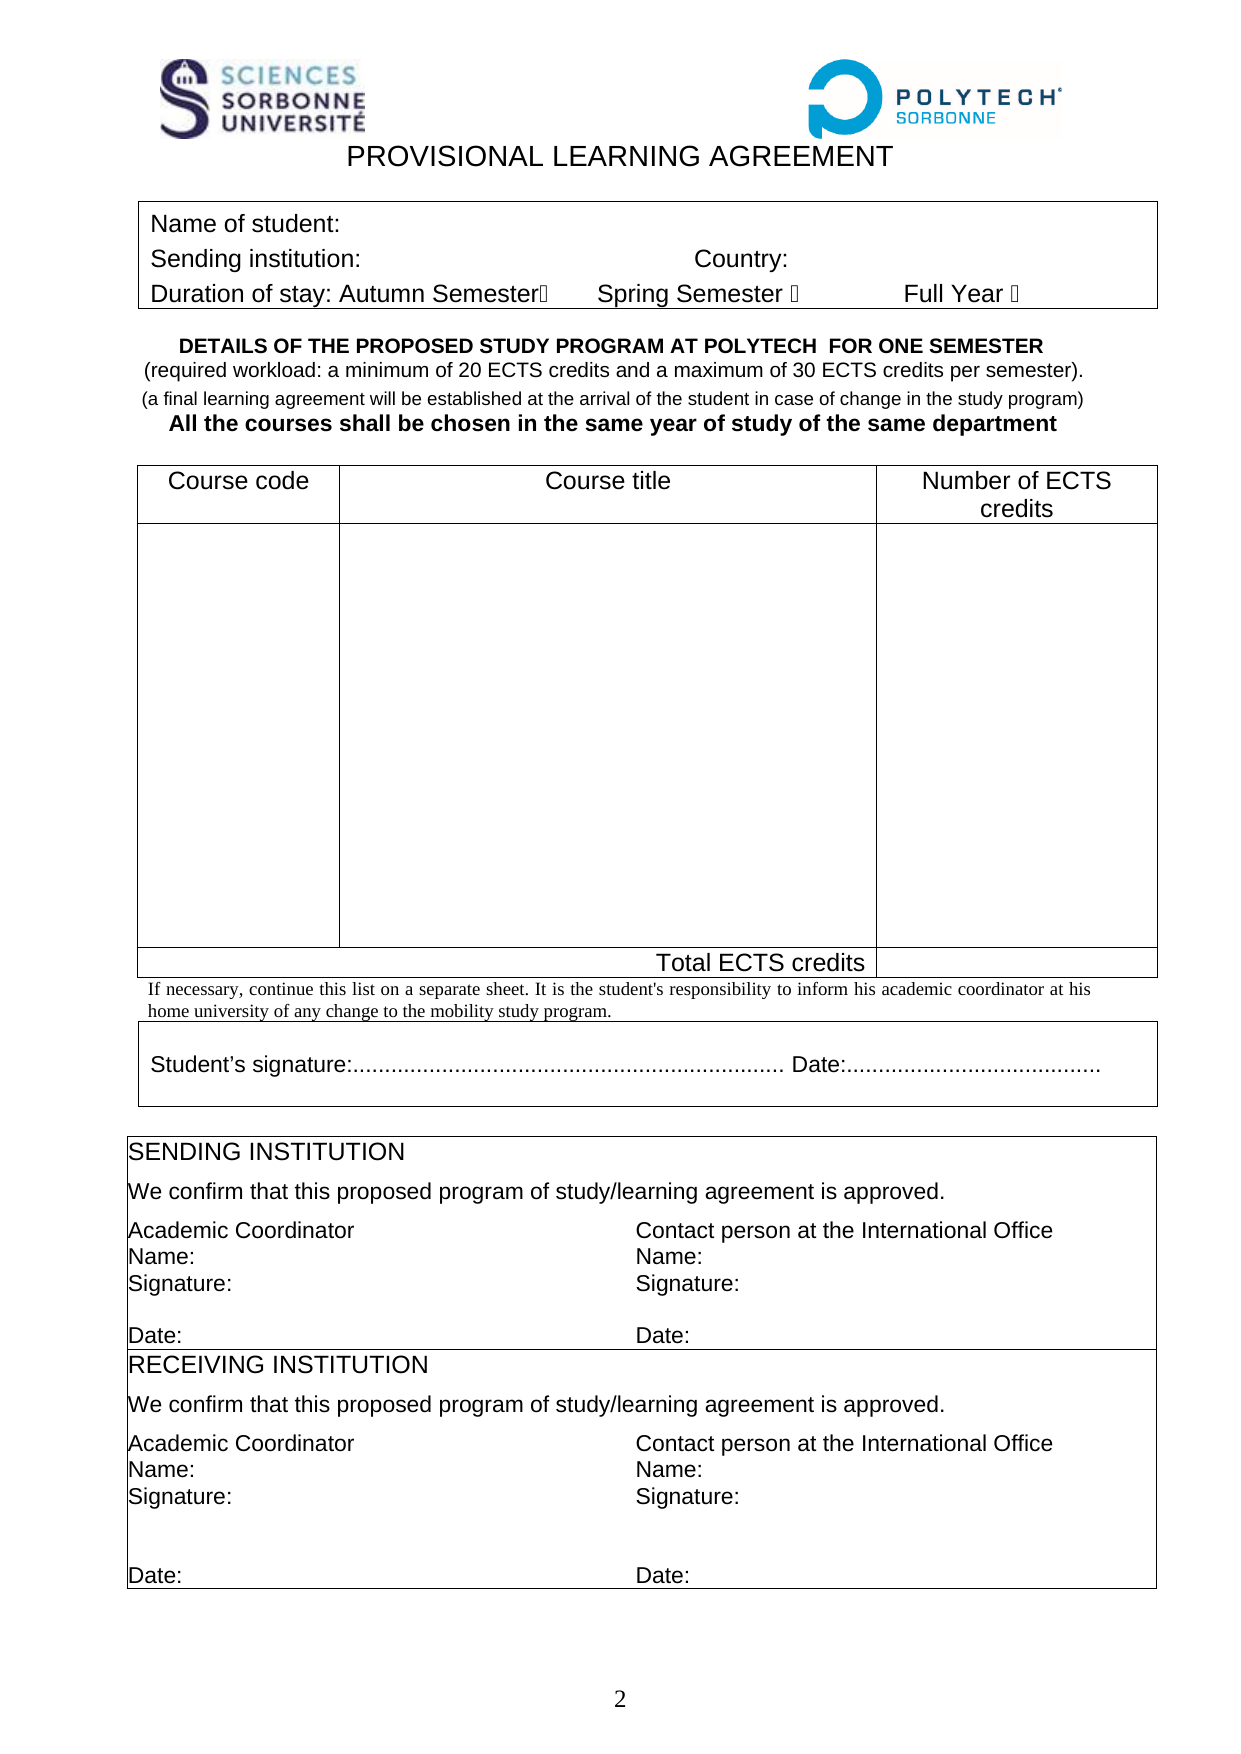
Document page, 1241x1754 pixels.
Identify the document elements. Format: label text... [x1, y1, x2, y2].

picture [160, 59, 365, 139]
table_cell Contact person at the International Office Name: Signature: Date: [635, 1217, 1156, 1349]
table_header SENDING INSTITUTION We confirm that this proposed program of study/learning agreement is approved. [128, 1137, 1156, 1217]
picture [808, 59, 837, 85]
table_header Student’s signature: Date: [139, 1022, 1157, 1106]
table_cell Academic Coordinator Name: Signature: Date: [128, 1217, 635, 1349]
text (a final learning agreement will be established at the arrival of the student in case of change in the study program) [133, 388, 1092, 409]
table_header Name of student: Sending institution: Country: Duration of stay: Autumn Semester Spring Semester Full Year [139, 202, 1157, 307]
text DETAILS OF THE PROPOSED STUDY PROGRAM AT POLYTECH FOR ONE SEMESTER (required workload: a minimum of 20 ECTS credits and a maximum of 30 ECTS credits per semester). [136, 334, 1092, 382]
table_cell [138, 524, 339, 947]
table_cell Total ECTS credits [138, 948, 876, 977]
text If necessary, continue this list on a separate sheet. It is the student's responsibility to inform his academic coordinator at his home university of any change to the mobility study program. [148, 978, 1092, 1021]
picture [823, 59, 1062, 139]
table_cell [877, 948, 1157, 977]
picture [808, 130, 815, 139]
table_cell RECEIVING INSTITUTION We confirm that this proposed program of study/learning agreement is approved. [128, 1350, 1156, 1430]
table_cell Contact person at the International Office Name: Signature: Date: [635, 1430, 1156, 1588]
table_header Course code [138, 466, 339, 523]
table_header Course title [340, 466, 876, 523]
table_cell [340, 524, 876, 947]
text PROVISIONAL LEARNING AGREEMENT [148, 139, 1092, 172]
text All the courses shall be chosen in the same year of study of the same department [133, 409, 1092, 436]
table_cell [877, 524, 1157, 947]
table_header Number of ECTS credits [877, 466, 1157, 523]
picture [808, 75, 867, 119]
table_cell Academic Coordinator Name: Signature: Date: [128, 1430, 635, 1588]
